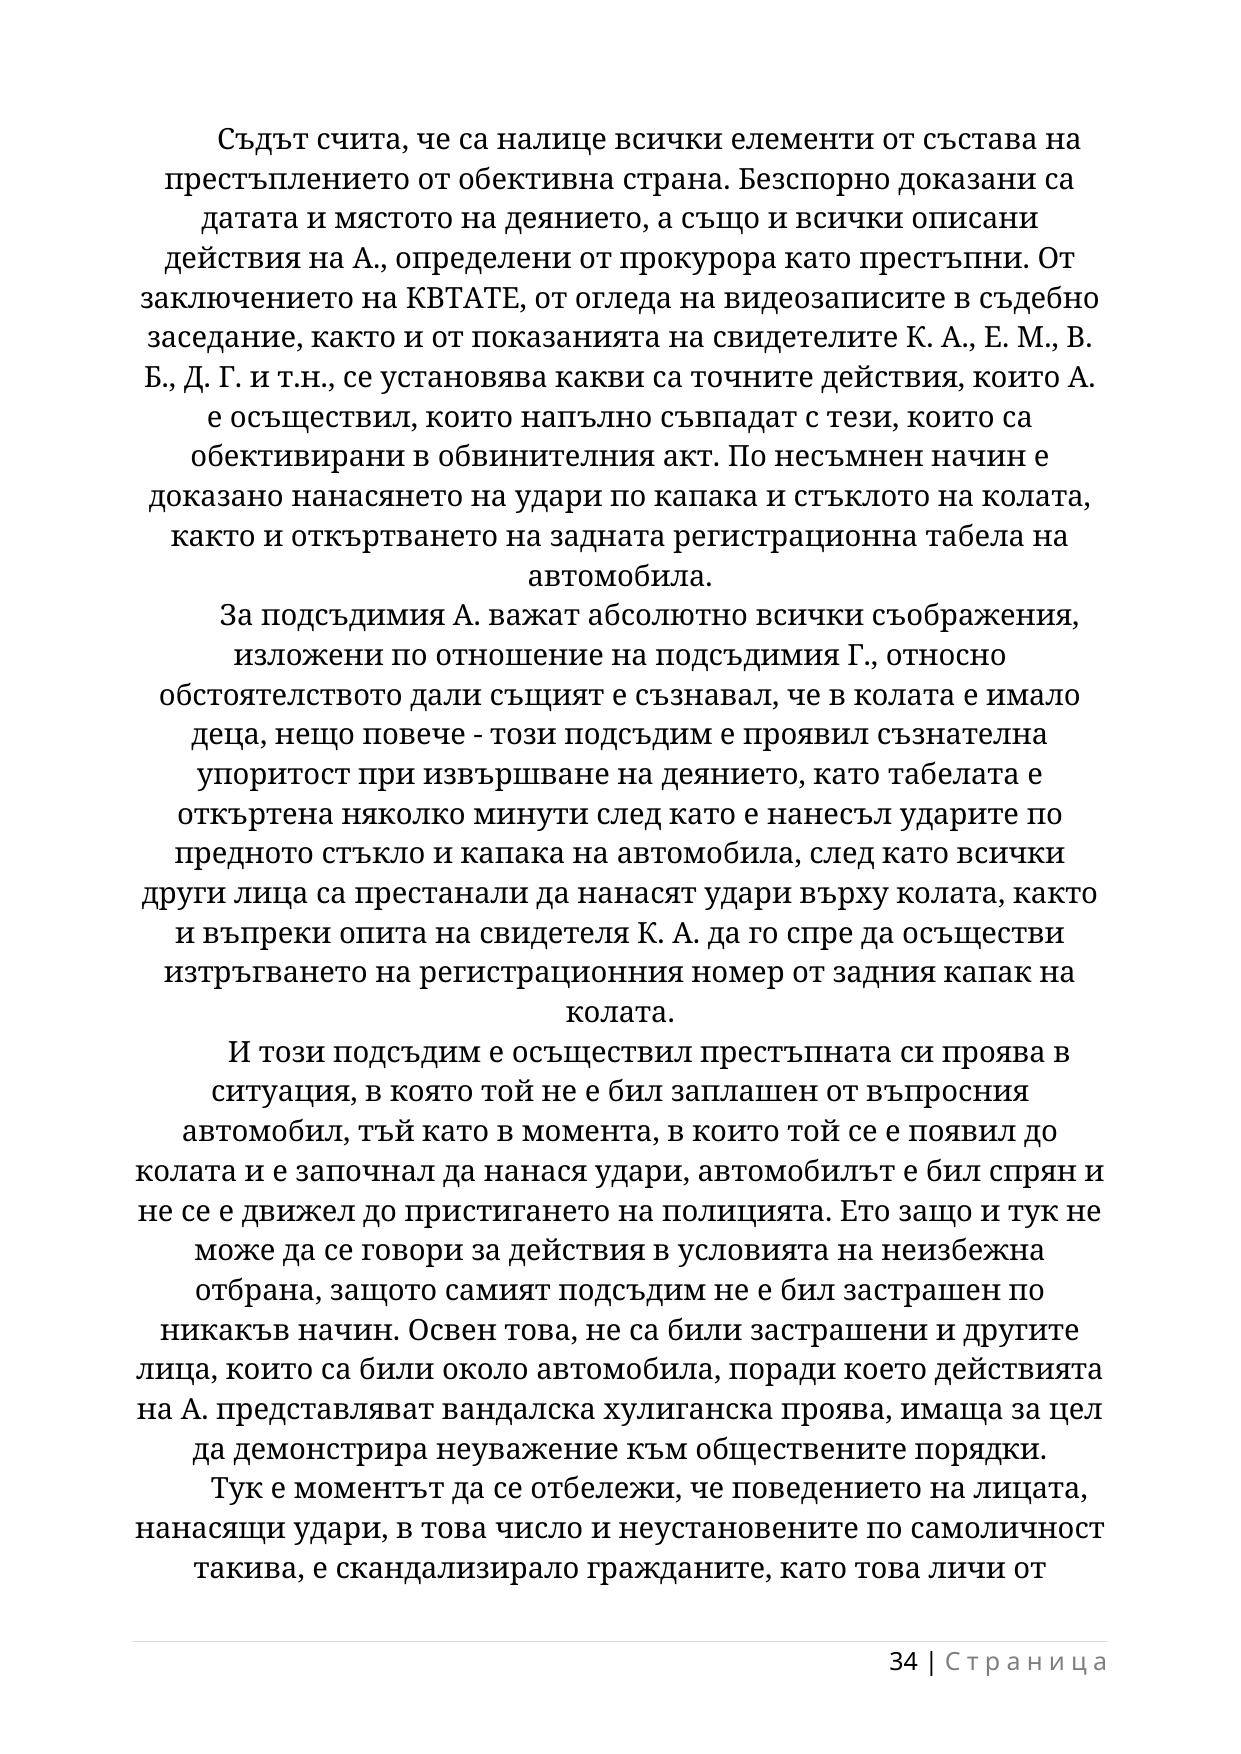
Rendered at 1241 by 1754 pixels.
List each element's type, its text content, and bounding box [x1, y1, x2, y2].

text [133, 1468, 1107, 1587]
text За подсъдимия А. важат абсолютно всички съображения, изложени по отношение на подсъдимия Г., относно обстоятелството дали същият е съзнавал, че в колата е имало деца, нещо повече - този подсъдим е проявил съзнателна упоритост при извършване на деянието, като табелата е откъртена няколко минути след като е нанесъл ударите по предното стъкло и капака на автомобила, след като всички други лица са престанали да нанасят удари върху колата, както и въпреки опита на свидетеля К. А. да го спре да осъществи изтръгването на регистрационния номер от задния капак на колата. [133, 594, 1107, 1031]
text И този подсъдим е осъществил престъпната си проява в ситуация, в която той не е бил заплашен от въпросния автомобил, тъй като в момента, в които той се е появил до колата и е започнал да нанася удари, автомобилът е бил спрян и не се е движел до пристигането на полицията. Ето защо и тук не може да се говори за действия в условията на неизбежна отбрана, защото самият подсъдим не е бил застрашен по никакъв начин. Освен това, не са били застрашени и другите лица, които са били около автомобила, поради което действията на А. представляват вандалска хулиганска проява, имаща за цел да демонстрира неуважение към обществените порядки. [133, 1031, 1107, 1468]
text Съдът счита, че са налице всички елементи от състава на престъплението от обективна страна. Безспорно доказани са датата и мястото на деянието, а също и всички описани действия на А., определени от прокурора като престъпни. От заключението на КВТАТЕ, от огледа на видеозаписите в съдебно заседание, както и от показанията на свидетелите К. А., Е. М., В. Б., Д. Г. и т.н., се установява какви са точните действия, които А. е осъществил, които напълно съвпадат с тези, които са обективирани в обвинителния акт. По несъмнен начин е доказано нанасянето на удари по капака и стъклото на колата, както и откъртването на задната регистрационна табела на автомобила. [133, 118, 1107, 594]
